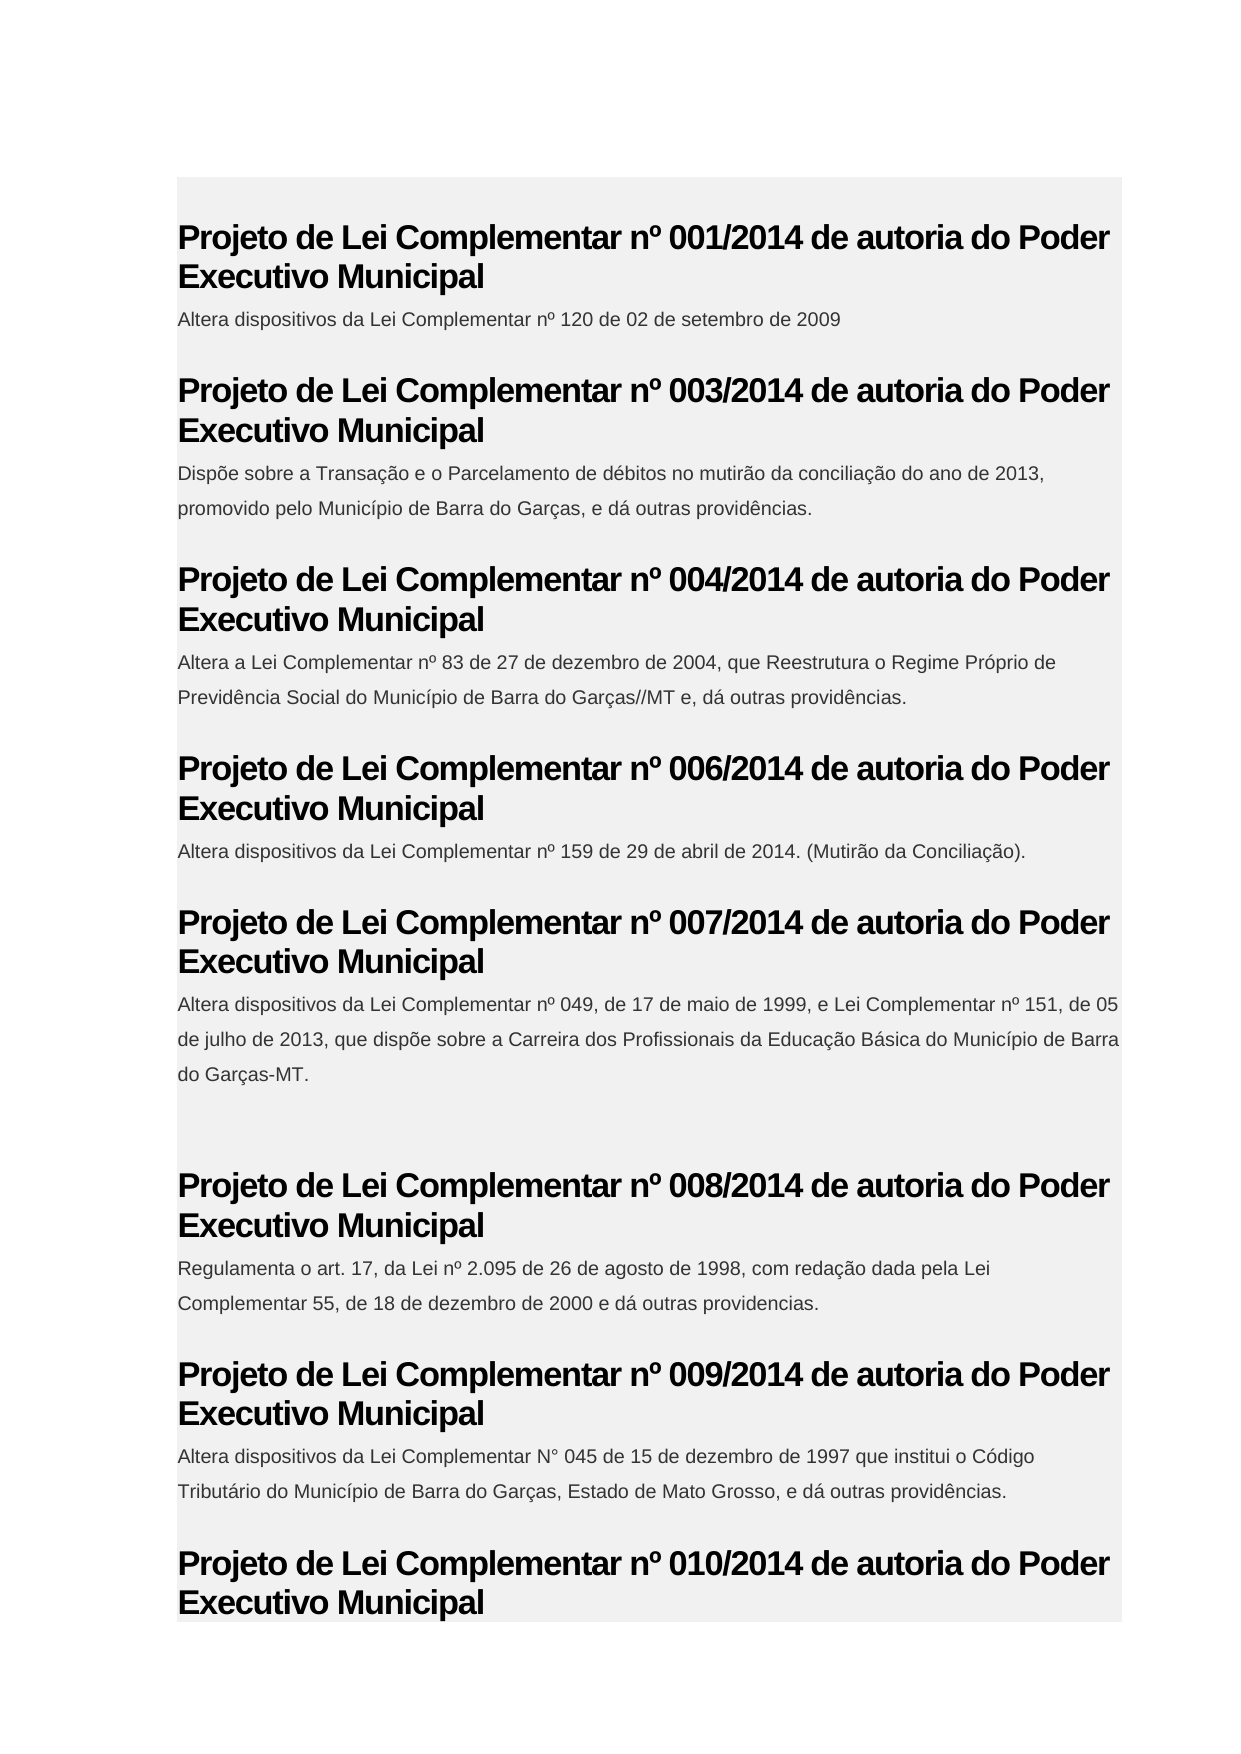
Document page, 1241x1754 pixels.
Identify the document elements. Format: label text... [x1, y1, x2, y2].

text Dispõe sobre a Transação e o Parcelamento de débitos no mutirão da conciliação do ano de 2013, promovido pelo Município de Barra do Garças, e dá outras providências. [177, 450, 1122, 520]
subtitle Projeto de Lei Complementar nº 009/2014 de autoria do Poder Executivo Municipal [177, 1354, 1122, 1433]
text Altera a Lei Complementar nº 83 de 27 de dezembro de 2004, que Reestrutura o Regime Próprio de Previdência Social do Município de Barra do Garças//MT e, dá outras providências. [177, 638, 1122, 708]
subtitle Projeto de Lei Complementar nº 003/2014 de autoria do Poder Executivo Municipal [177, 371, 1122, 450]
text Altera dispositivos da Lei Complementar N° 045 de 15 de dezembro de 1997 que institui o Código Tributário do Município de Barra do Garças, Estado de Mato Grosso, e dá outras providências. [177, 1433, 1122, 1503]
text Regulamenta o art. 17, da Lei nº 2.095 de 26 de agosto de 1998, com redação dada pela Lei Complementar 55, de 18 de dezembro de 2000 e dá outras providencias. [177, 1244, 1122, 1314]
text Altera dispositivos da Lei Complementar nº 159 de 29 de abril de 2014. (Mutirão da Conciliação). [177, 827, 1122, 862]
subtitle Projeto de Lei Complementar nº 010/2014 de autoria do Poder Executivo Municipal [177, 1543, 1122, 1622]
text Altera dispositivos da Lei Complementar nº 049, de 17 de maio de 1999, e Lei Complementar nº 151, de 05 de julho de 2013, que dispõe sobre a Carreira dos Profissionais da Educação Básica do Município de Barra do Garças-MT. [177, 981, 1122, 1086]
subtitle Projeto de Lei Complementar nº 001/2014 de autoria do Poder Executivo Municipal [177, 177, 1122, 296]
text Altera dispositivos da Lei Complementar nº 120 de 02 de setembro de 2009 [177, 296, 1122, 331]
subtitle Projeto de Lei Complementar nº 006/2014 de autoria do Poder Executivo Municipal [177, 748, 1122, 827]
subtitle Projeto de Lei Complementar nº 007/2014 de autoria do Poder Executivo Municipal [177, 902, 1122, 981]
subtitle Projeto de Lei Complementar nº 004/2014 de autoria do Poder Executivo Municipal [177, 559, 1122, 638]
subtitle Projeto de Lei Complementar nº 008/2014 de autoria do Poder Executivo Municipal [177, 1165, 1122, 1244]
